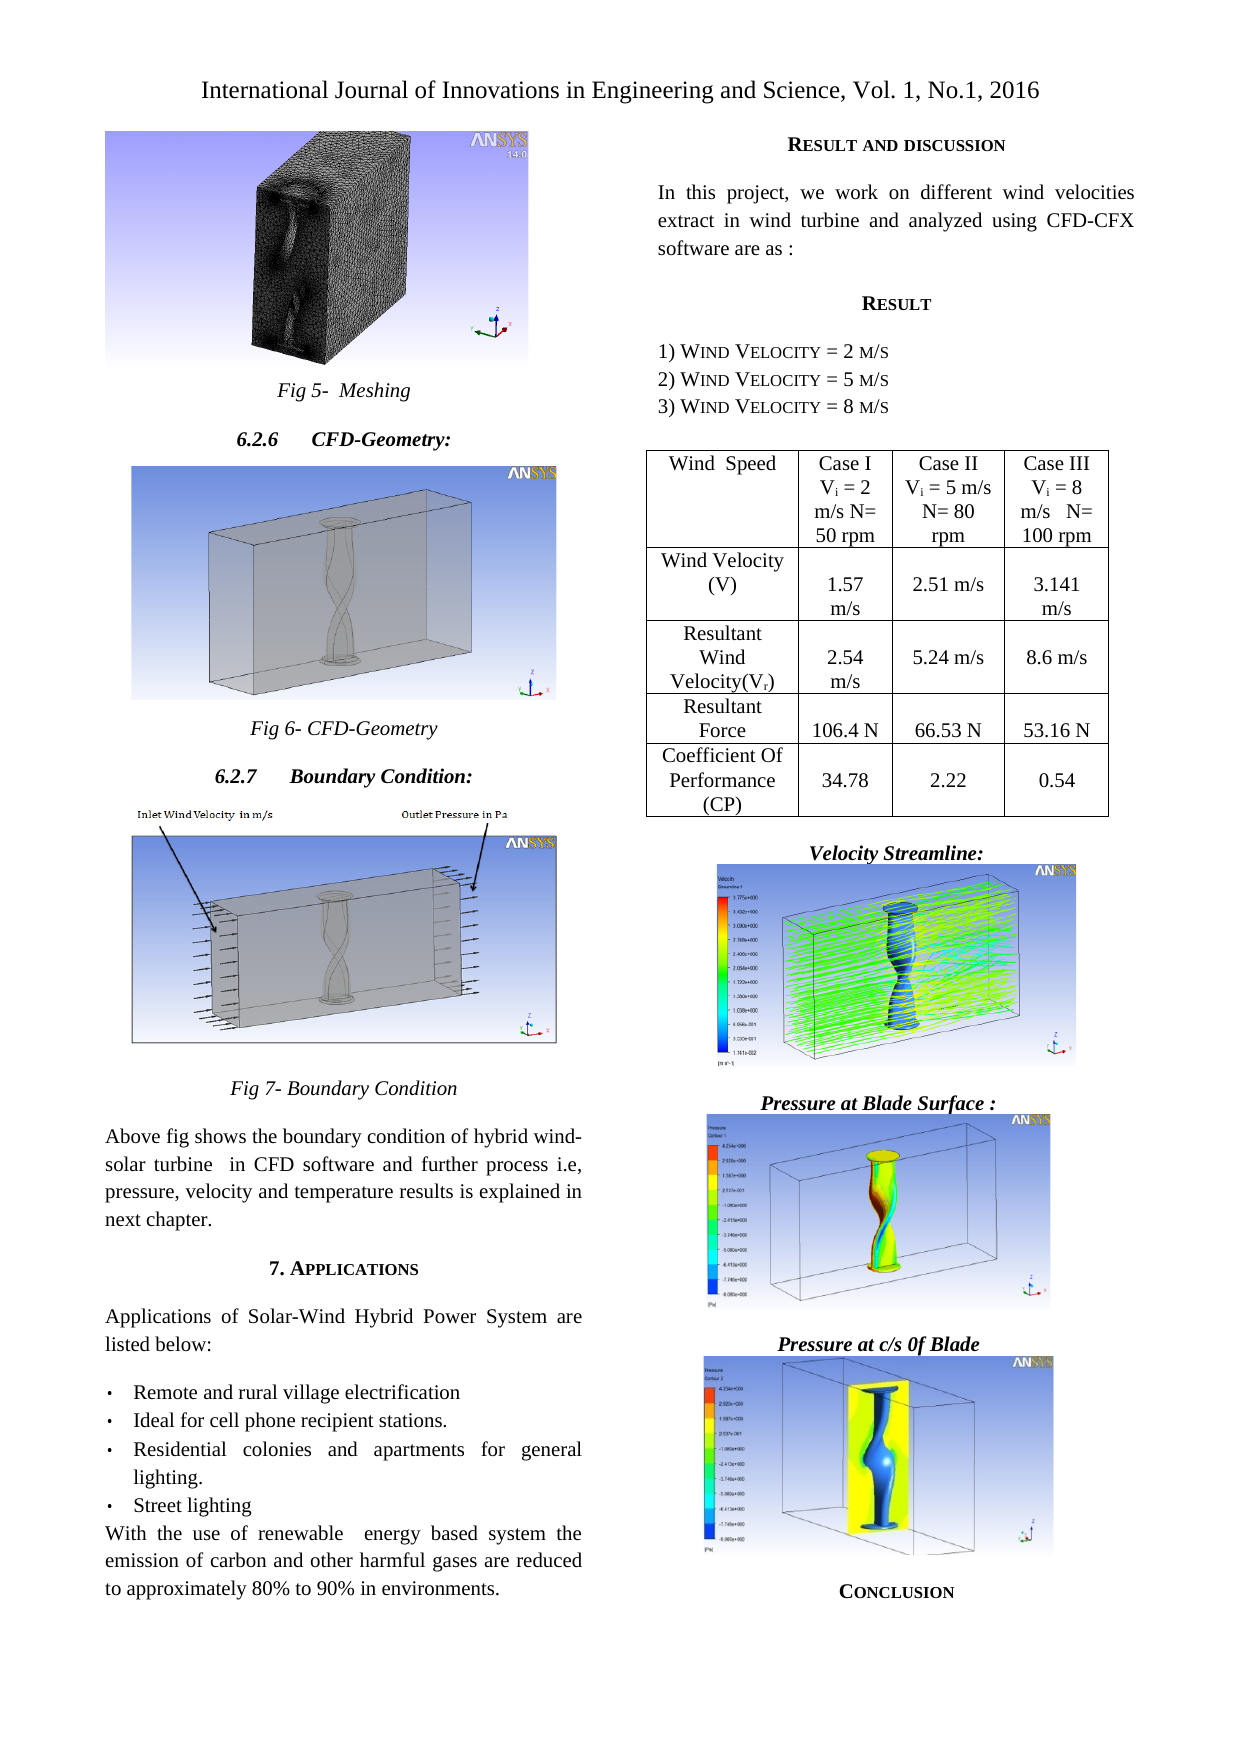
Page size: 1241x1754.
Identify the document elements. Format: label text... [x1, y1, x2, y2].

picture [706, 1114, 1051, 1309]
table_header Case III Vi = 8 m/s N= 100 rpm [1005, 451, 1108, 547]
picture [131, 466, 557, 700]
text Above fig shows the boundary condition of hybrid wind-solar turbine in CFD software and further process i.e, pressure, velocity and temperature results is explained in next chapter. [105, 1124, 583, 1231]
table_cell 106.4 N [799, 694, 892, 742]
text Pressure at Blade Surface : [658, 1090, 1099, 1114]
text 2) Wind Velocity = 5 m/s [658, 367, 1135, 391]
table_cell 8.6 m/s [1005, 621, 1108, 693]
table_cell Resultant Force [647, 694, 798, 742]
list Remote and rural village electrification [105, 1380, 583, 1405]
table_cell 3.141 m/s [1005, 548, 1108, 620]
text Pressure at c/s 0f Blade [658, 1332, 1099, 1356]
text Fig 7- Boundary Condition [105, 1076, 583, 1100]
text Result and discussion [658, 132, 1135, 156]
text 6.2.6 CFD-Geometry: [105, 426, 583, 451]
table_header Wind Speed [647, 451, 798, 547]
text Fig 5- Meshing [105, 378, 583, 402]
table_cell 34.78 [799, 744, 892, 816]
table_cell Resultant Wind Velocity(Vr) [647, 621, 798, 693]
text In this project, we work on different wind velocities extract in wind turbine and analyzed using CFD-CFX software are as : [658, 180, 1135, 259]
table_cell 2.54 m/s [799, 621, 892, 693]
list Ideal for cell phone recipient stations. [105, 1408, 583, 1433]
text Result [658, 291, 1135, 315]
list Street lighting [105, 1492, 583, 1517]
picture [716, 864, 1077, 1067]
table_cell 2.51 m/s [893, 548, 1004, 620]
text With the use of renewable energy based system the emission of carbon and other harmful gases are reduced to approximately 80% to 90% in environments. [105, 1521, 583, 1600]
text 1) Wind Velocity = 2 m/s [658, 339, 1135, 363]
table_cell 1.57 m/s [799, 548, 892, 620]
table_cell 66.53 N [893, 694, 1004, 742]
table_header Case II Vi = 5 m/s N= 80 rpm [893, 451, 1004, 547]
picture [703, 1356, 1054, 1555]
picture [105, 131, 529, 367]
text 6.2.7 Boundary Condition: [105, 764, 583, 788]
text Applications of Solar-Wind Hybrid Power System are listed below: [105, 1304, 583, 1356]
table_cell 53.16 N [1005, 694, 1108, 742]
table_cell Wind Velocity (V) [647, 548, 798, 620]
list Residential colonies and apartments for general lighting. [105, 1437, 583, 1489]
text Conclusion [658, 1579, 1135, 1603]
text 7. Applications [105, 1256, 583, 1279]
text Fig 6- CFD-Geometry [105, 716, 583, 740]
text 3) Wind Velocity = 8 m/s [658, 394, 1135, 418]
table_cell 5.24 m/s [893, 621, 1004, 693]
table_header Case I Vi = 2 m/s N= 50 rpm [799, 451, 892, 547]
picture [125, 804, 562, 1052]
table_cell Coefficient Of Performance (CP) [647, 744, 798, 816]
table_cell 2.22 [893, 744, 1004, 816]
table_cell 0.54 [1005, 744, 1108, 816]
text Velocity Streamline: [658, 841, 1135, 865]
